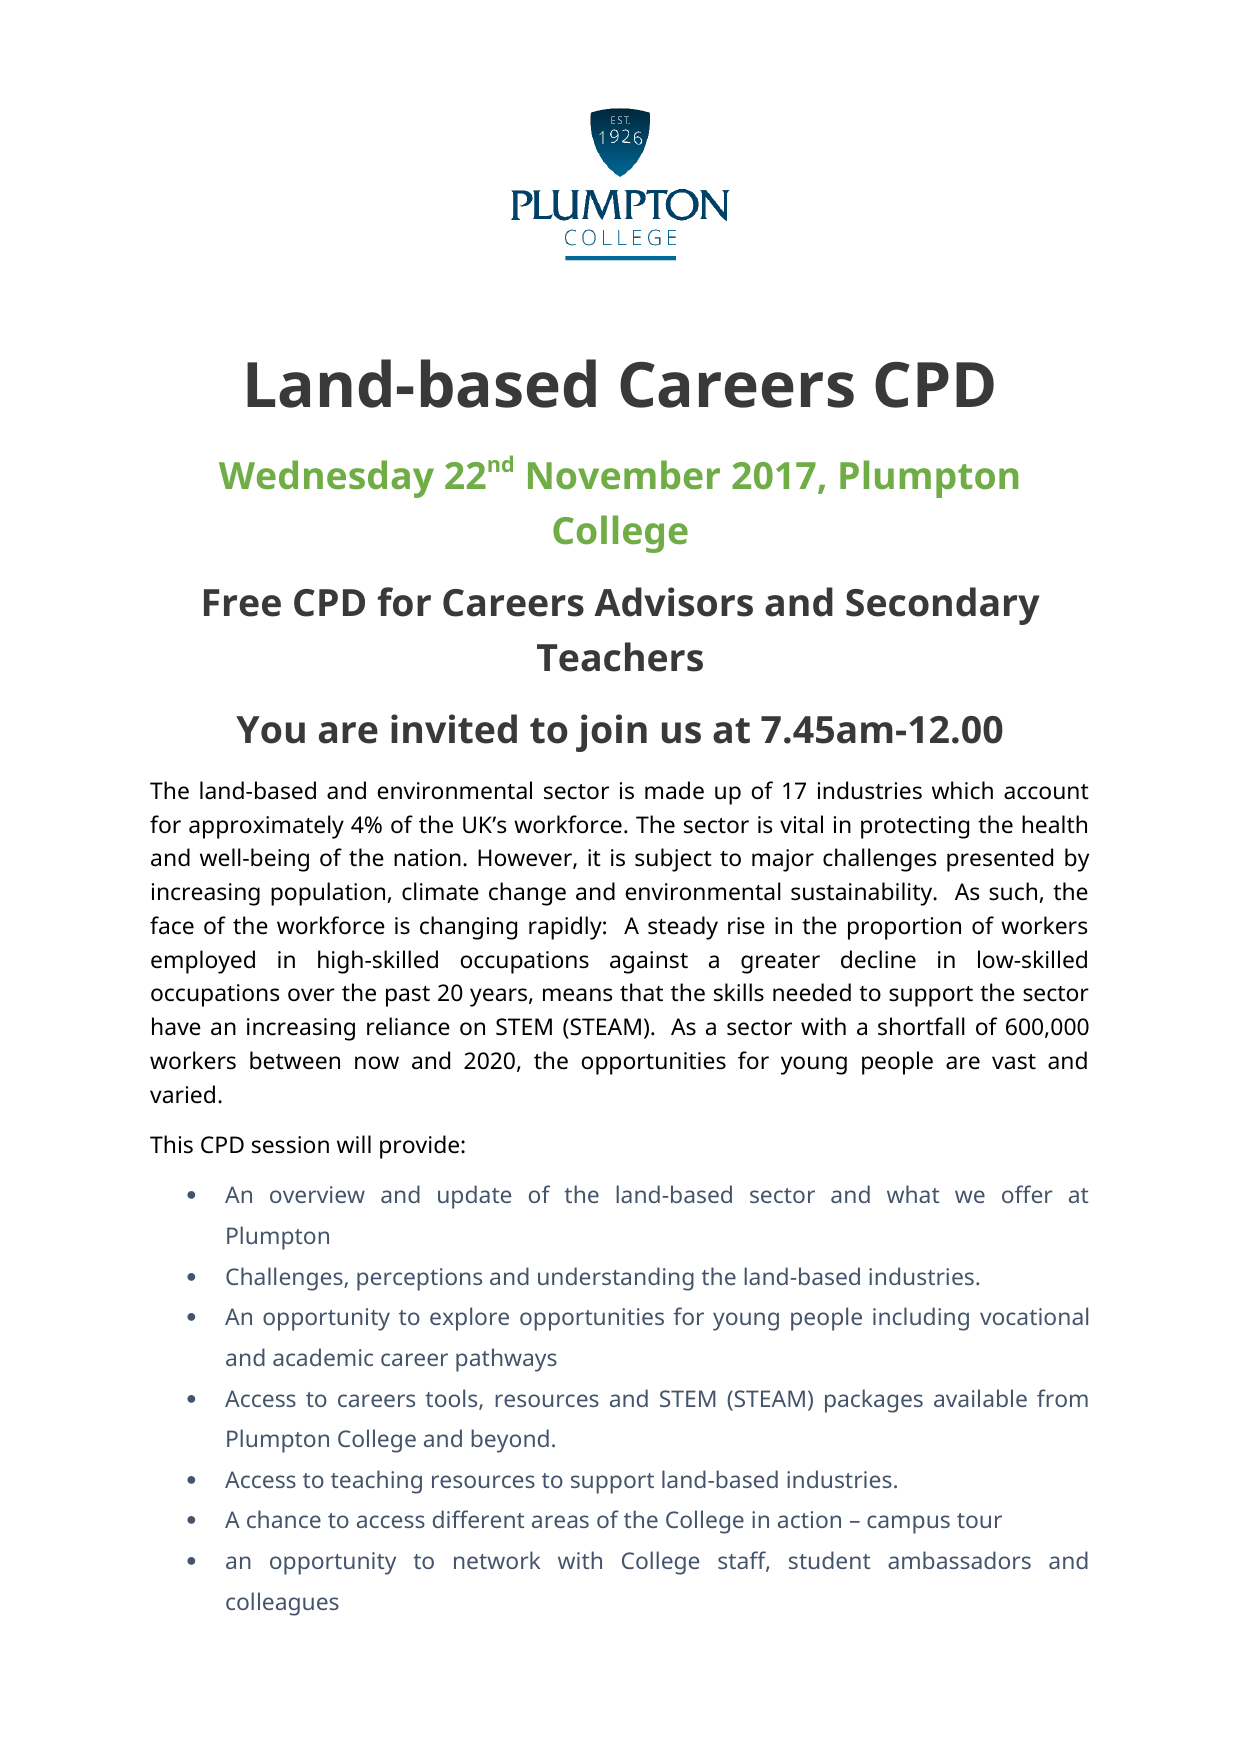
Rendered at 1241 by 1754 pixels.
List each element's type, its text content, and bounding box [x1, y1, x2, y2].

list A chance to access different areas of the College in action – campus tour [187, 1504, 1090, 1536]
text Free CPD for Careers Advisors and Secondary Teachers [150, 576, 1090, 682]
list an opportunity to network with College staff, student ambassadors and colleagues [187, 1545, 1090, 1617]
text Wednesday 22nd November 2017, Plumpton College [150, 449, 1090, 556]
list An opportunity to explore opportunities for young people including vocational and academic career pathways [187, 1301, 1090, 1373]
list Access to teaching resources to support land-based industries. [187, 1464, 1090, 1495]
list An overview and update of the land-based sector and what we offer at Plumpton [187, 1179, 1090, 1251]
text You are invited to join us at 7.45am-12.00 [150, 703, 1090, 754]
text Land-based Careers CPD [150, 341, 1090, 426]
list Challenges, perceptions and understanding the land-based industries. [187, 1261, 1090, 1292]
text The land-based and environmental sector is made up of 17 industries which account for approximately 4% of the UK’s workforce. The sector is vital in protecting the health and well-being of the nation. However, it is subject to major challenges presented by increasing population, climate change and environmental sustainability. As such, the face of the workforce is changing rapidly: A steady rise in the proportion of workers employed in high-skilled occupations against a greater decline in low-skilled occupations over the past 20 years, means that the skills needed to support the sector have an increasing reliance on STEM (STEAM). As a sector with a shortfall of 600,000 workers between now and 2020, the opportunities for young people are vast and varied. [150, 775, 1090, 1110]
text This CPD session will provide: [150, 1129, 1090, 1160]
list Access to careers tools, resources and STEM (STEAM) packages available from Plumpton College and beyond. [187, 1383, 1090, 1454]
picture [471, 78, 770, 290]
